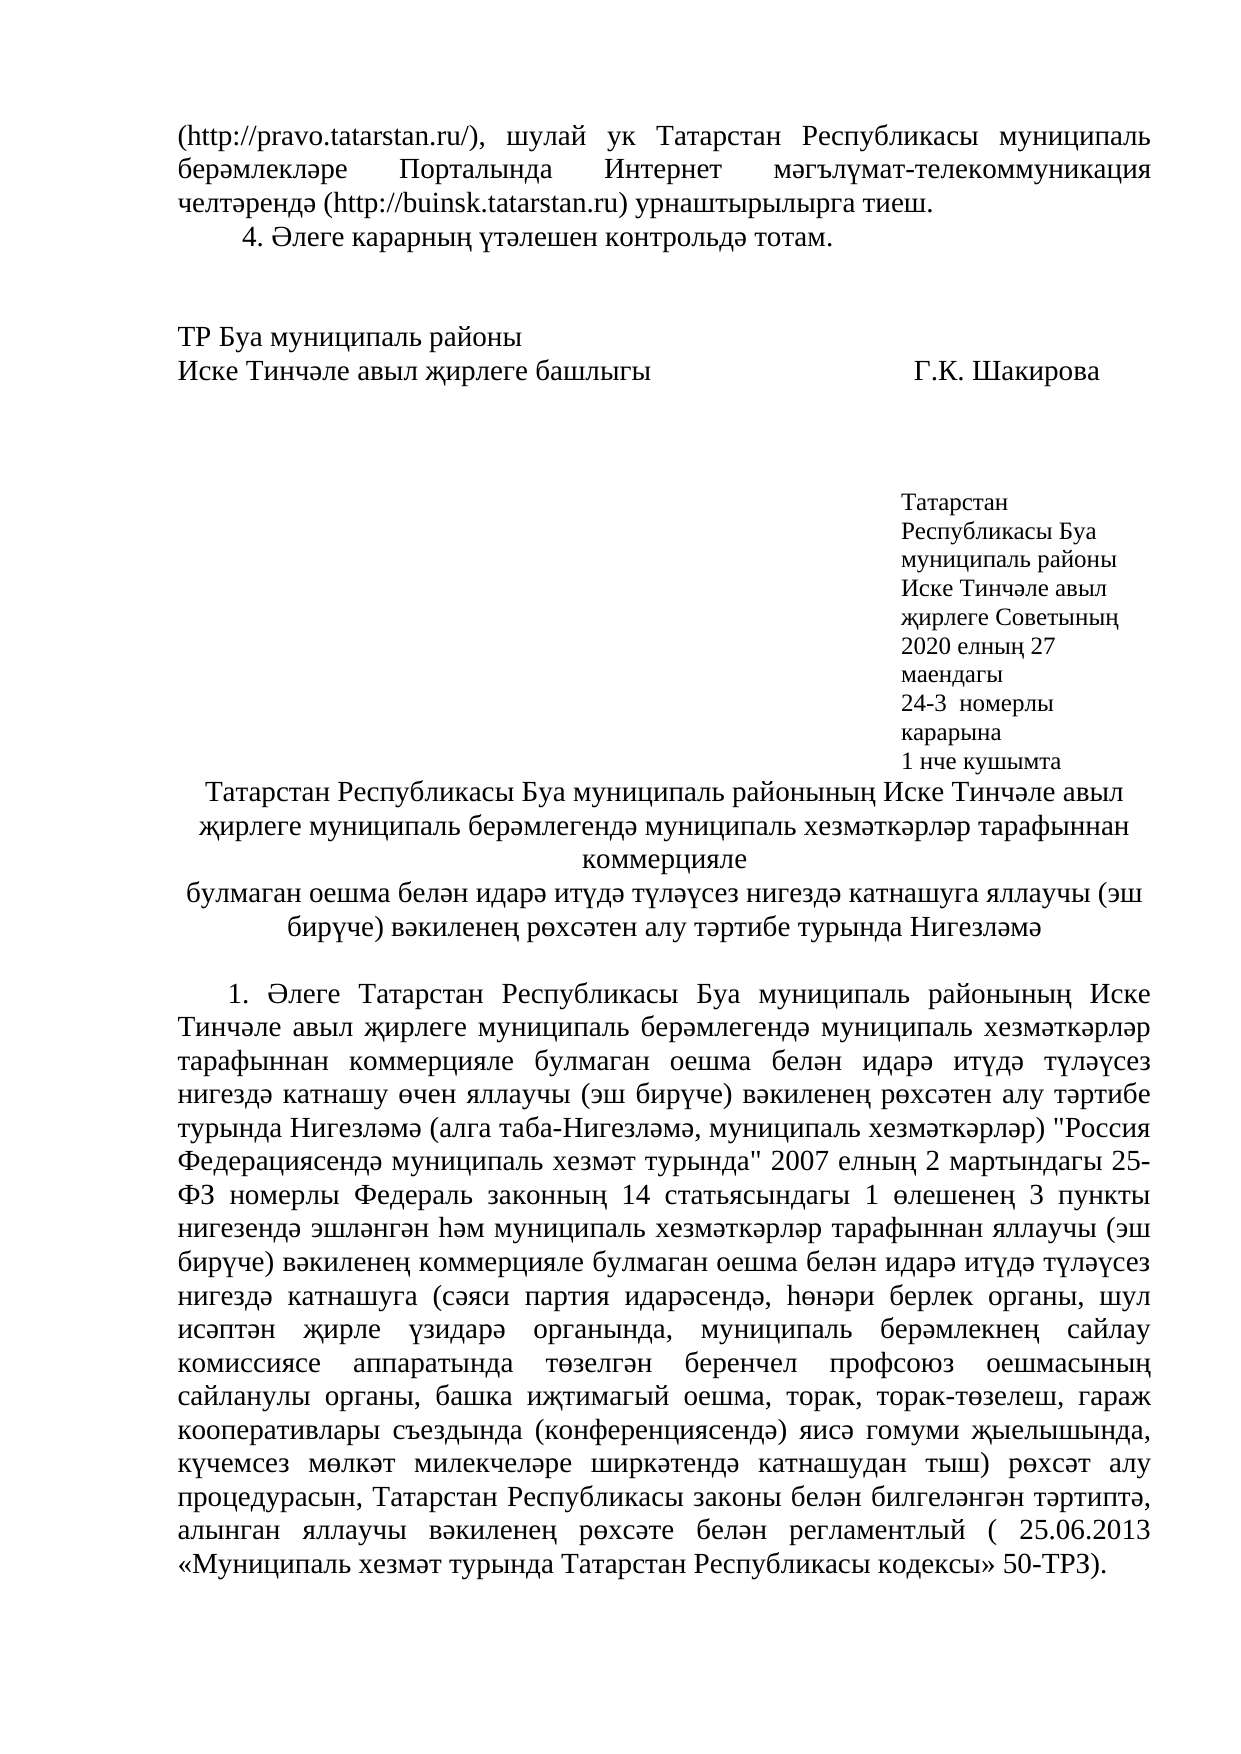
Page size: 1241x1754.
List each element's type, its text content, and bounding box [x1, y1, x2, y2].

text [177, 118, 1152, 219]
text ТР Буа муниципаль районы [177, 319, 1152, 353]
text булмаган оешма белән идарә итүдә түләүсез нигездә катнашуга яллаучы (эш бирүче) вәкиленең рөхсәтен алу тәртибе турында Нигезләмә [177, 875, 1152, 942]
text 1 нче кушымта [901, 746, 1152, 774]
text 4. Әлеге карарның үтәлешен контрольдә тотам. [177, 219, 1152, 252]
text 1. Әлеге Татарстан Республикасы Буа муниципаль районының Иске Тинчәле авыл җирлеге муниципаль берәмлегендә муниципаль хезмәткәрләр тарафыннан коммерцияле булмаган оешма белән идарә итүдә түләүсез нигездә катнашу өчен яллаучы (эш бирүче) вәкиленең рөхсәтен алу тәртибе турында Нигезләмә (алга таба-Нигезләмә, муниципаль хезмәткәрләр) "Россия Федерациясендә муниципаль хезмәт турында" 2007 елның 2 мартындагы 25-ФЗ номерлы Федераль законның 14 статьясындагы 1 өлешенең 3 пункты нигезендә эшләнгән һәм муниципаль хезмәткәрләр тарафыннан яллаучы (эш бирүче) вәкиленең коммерцияле булмаган оешма белән идарә итүдә түләүсез нигездә катнашуга (сәяси партия идарәсендә, һөнәри берлек органы, шул исәптән җирле үзидарә органында, муниципаль берәмлекнең сайлау комиссиясе аппаратында төзелгән беренчел профсоюз оешмасының сайланулы органы, башка иҗтимагый оешма, торак, торак-төзелеш, гараж кооперативлары съездында (конференциясендә) яисә гомуми җыелышында, күчемсез мөлкәт милекчеләре ширкәтендә катнашудан тыш) рөхсәт алу процедурасын, Татарстан Республикасы законы белән билгеләнгән тәртиптә, алынган яллаучы вәкиленең рөхсәте белән регламентлый ( 25.06.2013 «Муниципаль хезмәт турында Татарстан Республикасы кодексы» 50-ТРЗ). [177, 976, 1152, 1579]
text 2020 елның 27 маендагы [901, 631, 1152, 688]
text Татарстан Республикасы Буа муниципаль районы Иске Тинчәле авыл җирлеге Советының [901, 487, 1152, 631]
text Татарстан Республикасы Буа муниципаль районының Иске Тинчәле авыл җирлеге муниципаль берәмлегендә муниципаль хезмәткәрләр тарафыннан коммерцияле [177, 774, 1152, 875]
text 24-3 номерлы карарына [901, 688, 1152, 746]
text Иске Тинчәле авыл җирлеге башлыгы Г.К. Шакирова [177, 353, 1152, 386]
